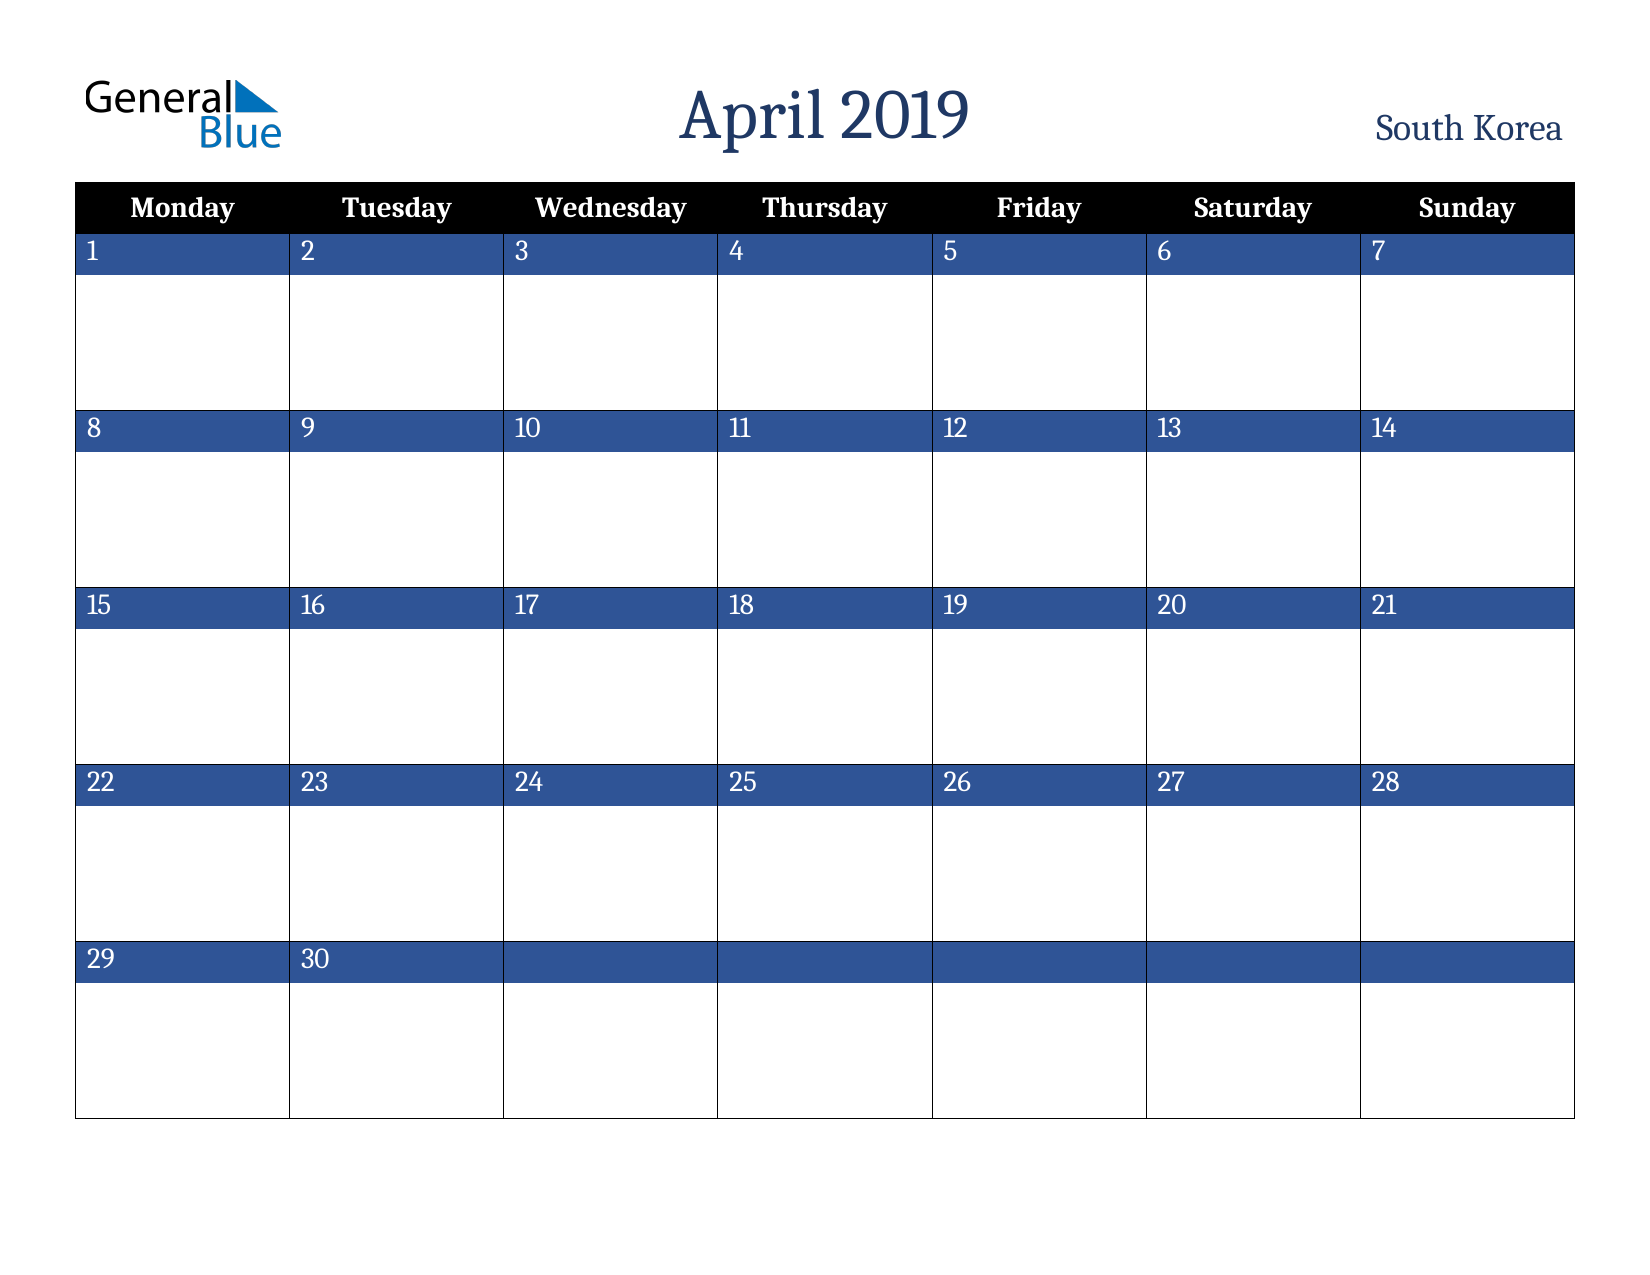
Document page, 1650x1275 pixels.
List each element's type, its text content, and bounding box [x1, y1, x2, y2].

table_cell 18 [718, 588, 932, 629]
table_cell Monday [76, 183, 289, 233]
table_cell 8 [76, 411, 289, 452]
table_cell [1147, 983, 1360, 1118]
table_cell [1147, 806, 1360, 941]
table_cell [76, 275, 289, 410]
table_cell 9 [290, 411, 503, 452]
table_cell [933, 942, 1146, 983]
table_cell [718, 806, 932, 941]
table_cell [76, 983, 289, 1118]
table_cell 17 [504, 588, 717, 629]
table_cell [933, 452, 1146, 587]
table_cell 13 [1147, 411, 1360, 452]
table_cell Sunday [1361, 183, 1574, 233]
table_cell [718, 275, 932, 410]
table_cell 16 [290, 588, 503, 629]
table_cell Saturday [1147, 183, 1360, 233]
table_cell [290, 275, 503, 410]
table_cell 11 [718, 411, 932, 452]
table_header April 2019 [504, 75, 1146, 182]
table_cell [718, 629, 932, 764]
table_cell [76, 452, 289, 587]
table_cell 3 [504, 234, 717, 275]
table_cell [933, 983, 1146, 1118]
table_cell 24 [504, 765, 717, 806]
table_cell Thursday [718, 183, 932, 233]
table_cell 26 [933, 765, 1146, 806]
table_cell [1147, 629, 1360, 764]
table_cell 5 [933, 234, 1146, 275]
table_cell [718, 452, 932, 587]
table_cell [290, 983, 503, 1118]
table_cell [718, 942, 932, 983]
table_cell [504, 983, 717, 1118]
table_cell [76, 806, 289, 941]
table_cell 20 [1147, 588, 1360, 629]
table_cell [1361, 983, 1574, 1118]
table_cell [933, 806, 1146, 941]
table_cell 30 [290, 942, 503, 983]
table_cell 6 [1147, 234, 1360, 275]
table_cell 23 [290, 765, 503, 806]
table_cell [76, 629, 289, 764]
table_cell [1147, 275, 1360, 410]
table_cell 19 [933, 588, 1146, 629]
table_cell [933, 629, 1146, 764]
table_cell 25 [718, 765, 932, 806]
table_cell [1147, 942, 1360, 983]
table_cell [1361, 942, 1574, 983]
table_cell [933, 275, 1146, 410]
table_cell 27 [1147, 765, 1360, 806]
table_cell [1361, 629, 1574, 764]
table_cell [1147, 452, 1360, 587]
table_header [76, 75, 503, 182]
table_cell [504, 275, 717, 410]
table_cell 7 [1361, 234, 1574, 275]
table_cell [290, 806, 503, 941]
table_cell Tuesday [290, 183, 503, 233]
table_cell 10 [504, 411, 717, 452]
table_cell 14 [1361, 411, 1574, 452]
picture [86, 80, 281, 148]
table_cell 28 [1361, 765, 1574, 806]
table_cell 4 [718, 234, 932, 275]
table_cell [504, 452, 717, 587]
table_cell 22 [76, 765, 289, 806]
table_cell [1361, 275, 1574, 410]
table_cell [504, 806, 717, 941]
table_cell [1361, 452, 1574, 587]
table_cell 12 [933, 411, 1146, 452]
table_cell Friday [933, 183, 1146, 233]
table_cell 2 [290, 234, 503, 275]
table_cell [718, 983, 932, 1118]
table_cell [290, 629, 503, 764]
table_cell Wednesday [504, 183, 717, 233]
table_cell [290, 452, 503, 587]
table_cell 1 [76, 234, 289, 275]
table_cell 29 [76, 942, 289, 983]
table_header South Korea [1146, 75, 1574, 182]
table_cell 21 [1361, 588, 1574, 629]
table_cell [504, 942, 717, 983]
table_cell [504, 629, 717, 764]
table_cell [1361, 806, 1574, 941]
table_cell 15 [76, 588, 289, 629]
